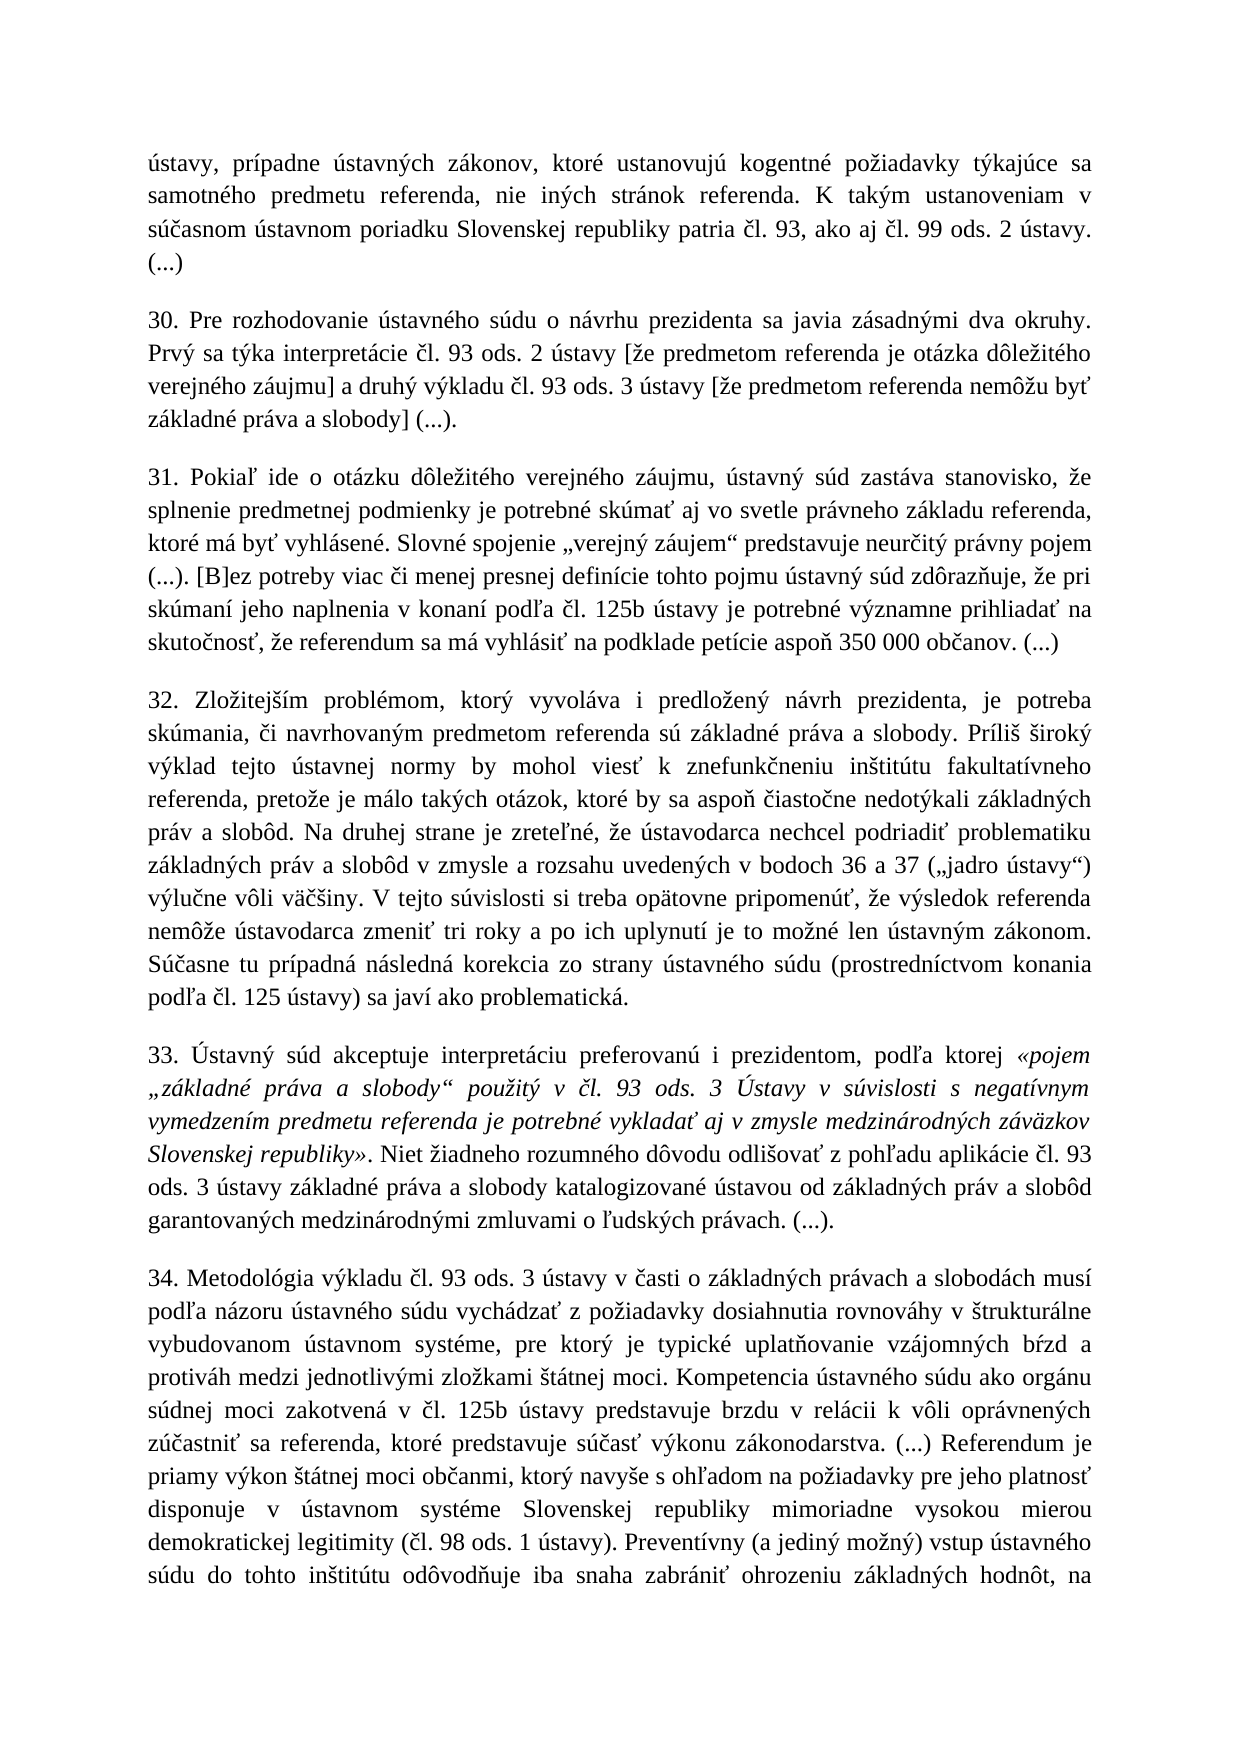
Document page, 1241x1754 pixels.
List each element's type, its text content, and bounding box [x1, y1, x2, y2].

text 31. Pokiaľ ide o otázku dôležitého verejného záujmu, ústavný súd zastáva stanovisko, že splnenie predmetnej podmienky je potrebné skúmať aj vo svetle právneho základu referenda, ktoré má byť vyhlásené. Slovné spojenie „verejný záujem“ predstavuje neurčitý právny pojem (...). [B]ez potreby viac či menej presnej definície tohto pojmu ústavný súd zdôrazňuje, že pri skúmaní jeho naplnenia v konaní podľa čl. 125b ústavy je potrebné významne prihliadať na skutočnosť, že referendum sa má vyhlásiť na podklade petície aspoň 350 000 občanov. (...) [148, 462, 1093, 656]
text 30. Pre rozhodovanie ústavného súdu o návrhu prezidenta sa javia zásadnými dva okruhy. Prvý sa týka interpretácie čl. 93 ods. 2 ústavy [že predmetom referenda je otázka dôležitého verejného záujmu] a druhý výkladu čl. 93 ods. 3 ústavy [že predmetom referenda nemôžu byť základné práva a slobody] (...). [148, 305, 1093, 432]
text 32. Zložitejším problémom, ktorý vyvoláva i predložený návrh prezidenta, je potreba skúmania, či navrhovaným predmetom referenda sú základné práva a slobody. Príliš široký výklad tejto ústavnej normy by mohol viesť k znefunkčneniu inštitútu fakultatívneho referenda, pretože je málo takých otázok, ktoré by sa aspoň čiastočne nedotýkali základných práv a slobôd. Na druhej strane je zreteľné, že ústavodarca nechcel podriadiť problematiku základných práv a slobôd v zmysle a rozsahu uvedených v bodoch 36 a 37 („jadro ústavy“) výlučne vôli väčšiny. V tejto súvislosti si treba opätovne pripomenúť, že výsledok referenda nemôže ústavodarca zmeniť tri roky a po ich uplynutí je to možné len ústavným zákonom. Súčasne tu prípadná následná korekcia zo strany ústavného súdu (prostredníctvom konania podľa čl. 125 ústavy) sa javí ako problematická. [148, 685, 1093, 1011]
text 33. Ústavný súd akceptuje interpretáciu preferovanú i prezidentom, podľa ktorej «pojem „základné práva a slobody“ použitý v čl. 93 ods. 3 Ústavy v súvislosti s negatívnym vymedzením predmetu referenda je potrebné vykladať aj v zmysle medzinárodných záväzkov Slovenskej republiky». Niet žiadneho rozumného dôvodu odlišovať z pohľadu aplikácie čl. 93 ods. 3 ústavy základné práva a slobody katalogizované ústavou od základných práv a slobôd garantovaných medzinárodnými zmluvami o ľudských právach. (...). [148, 1040, 1093, 1234]
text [148, 1263, 1093, 1589]
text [148, 148, 1093, 275]
